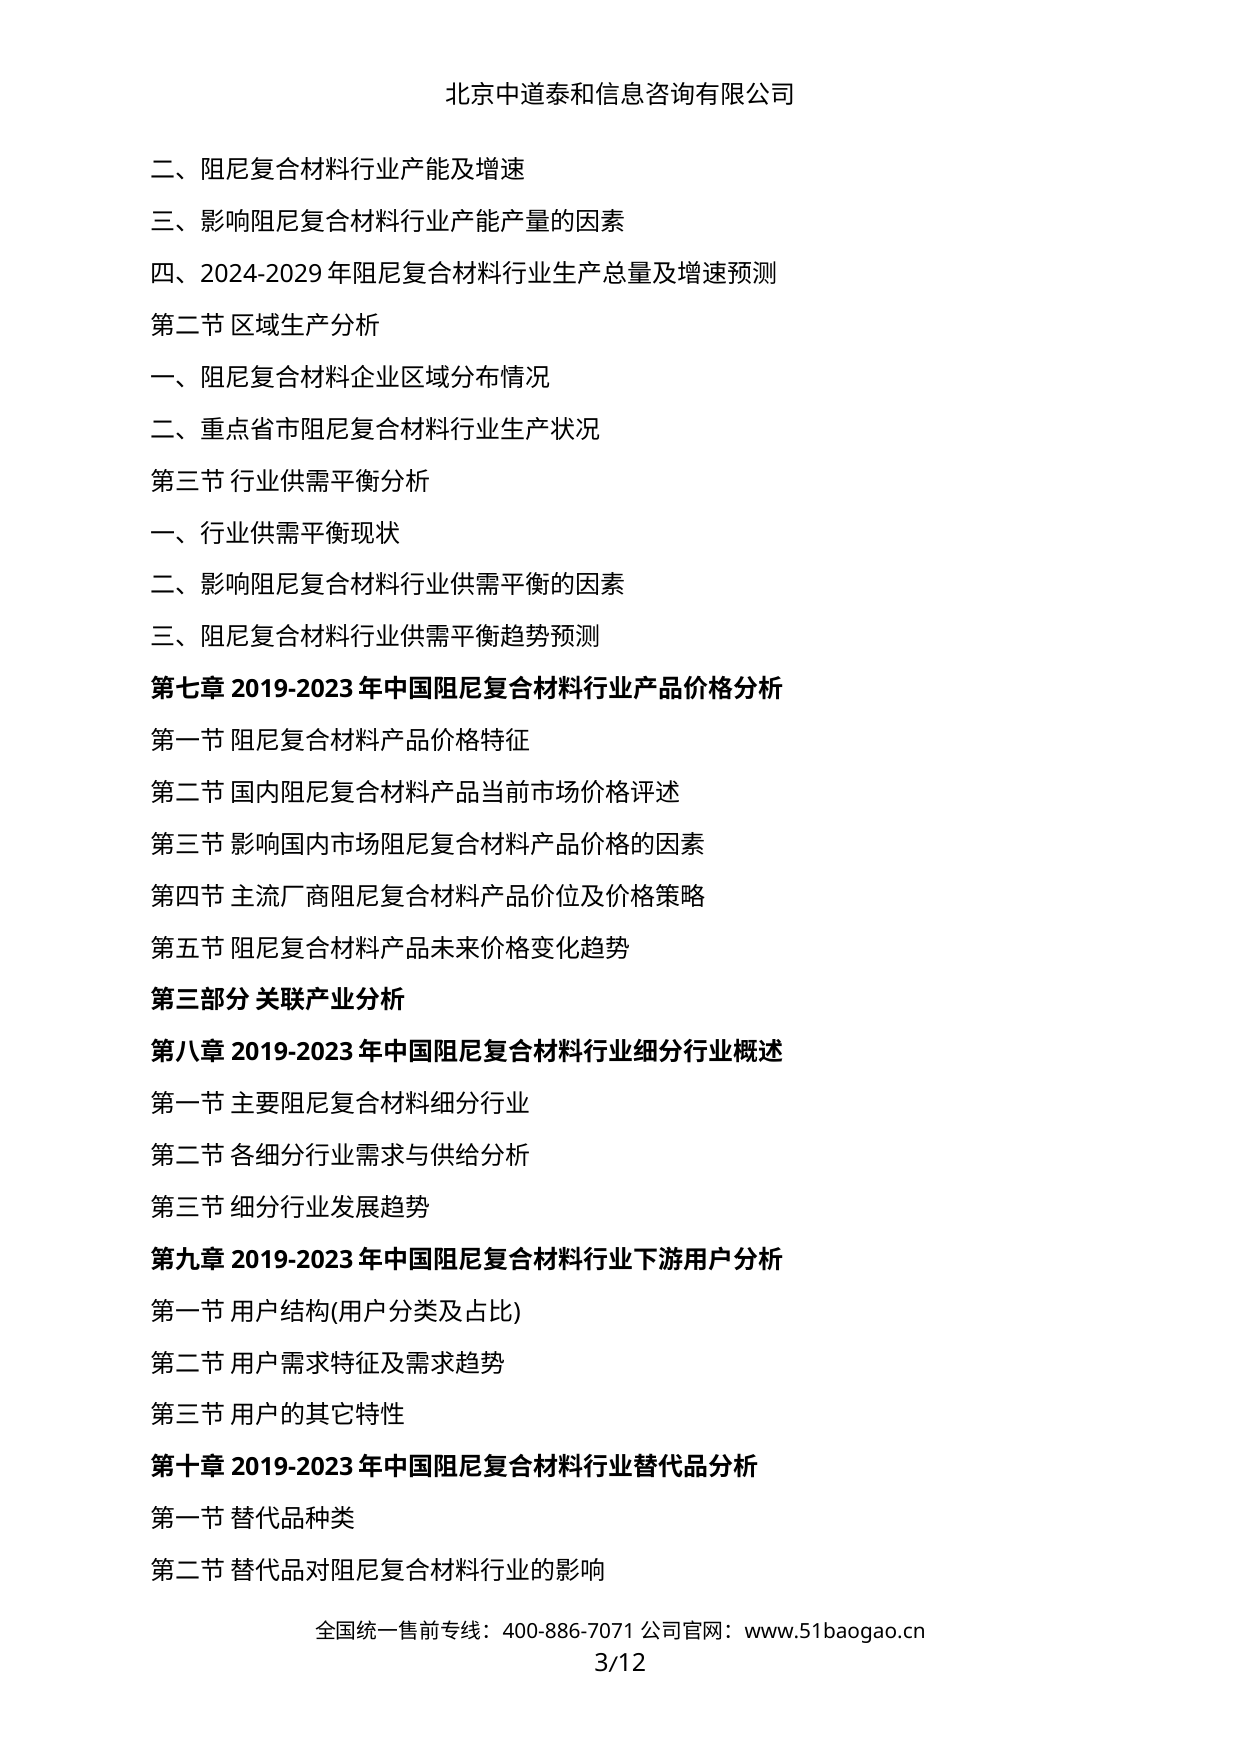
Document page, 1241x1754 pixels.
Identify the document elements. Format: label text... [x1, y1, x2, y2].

text 第七章 2019-2023年中国阻尼复合材料行业产品价格分析 [150, 669, 1090, 705]
text 第二节 区域生产分析 [150, 306, 1090, 342]
text 第九章 2019-2023年中国阻尼复合材料行业下游用户分析 [150, 1239, 1090, 1276]
text 第三节 细分行业发展趋势 [150, 1187, 1090, 1224]
text 二、阻尼复合材料行业产能及增速 [150, 150, 1090, 186]
text 第三节 行业供需平衡分析 [150, 461, 1090, 497]
text 第一节 用户结构(用户分类及占比) [150, 1291, 1090, 1327]
text 第一节 阻尼复合材料产品价格特征 [150, 721, 1090, 757]
text 第二节 国内阻尼复合材料产品当前市场价格评述 [150, 772, 1090, 809]
text 第四节 主流厂商阻尼复合材料产品价位及价格策略 [150, 876, 1090, 912]
text 第三节 影响国内市场阻尼复合材料产品价格的因素 [150, 824, 1090, 861]
text 第三节 用户的其它特性 [150, 1395, 1090, 1431]
text 第八章 2019-2023年中国阻尼复合材料行业细分行业概述 [150, 1032, 1090, 1068]
text 第二节 各细分行业需求与供给分析 [150, 1136, 1090, 1172]
text 第一节 替代品种类 [150, 1499, 1090, 1535]
text 二、重点省市阻尼复合材料行业生产状况 [150, 409, 1090, 446]
text 第十章 2019-2023年中国阻尼复合材料行业替代品分析 [150, 1447, 1090, 1483]
text 三、影响阻尼复合材料行业产能产量的因素 [150, 202, 1090, 238]
text 二、影响阻尼复合材料行业供需平衡的因素 [150, 565, 1090, 601]
text 第一节 主要阻尼复合材料细分行业 [150, 1084, 1090, 1120]
text 第二节 替代品对阻尼复合材料行业的影响 [150, 1551, 1090, 1587]
text 一、行业供需平衡现状 [150, 513, 1090, 549]
text 四、2024-2029年阻尼复合材料行业生产总量及增速预测 [150, 254, 1090, 290]
text 一、阻尼复合材料企业区域分布情况 [150, 357, 1090, 394]
text 第五节 阻尼复合材料产品未来价格变化趋势 [150, 928, 1090, 964]
text 第二节 用户需求特征及需求趋势 [150, 1343, 1090, 1379]
text 三、阻尼复合材料行业供需平衡趋势预测 [150, 617, 1090, 653]
text 第三部分 关联产业分析 [150, 980, 1090, 1016]
